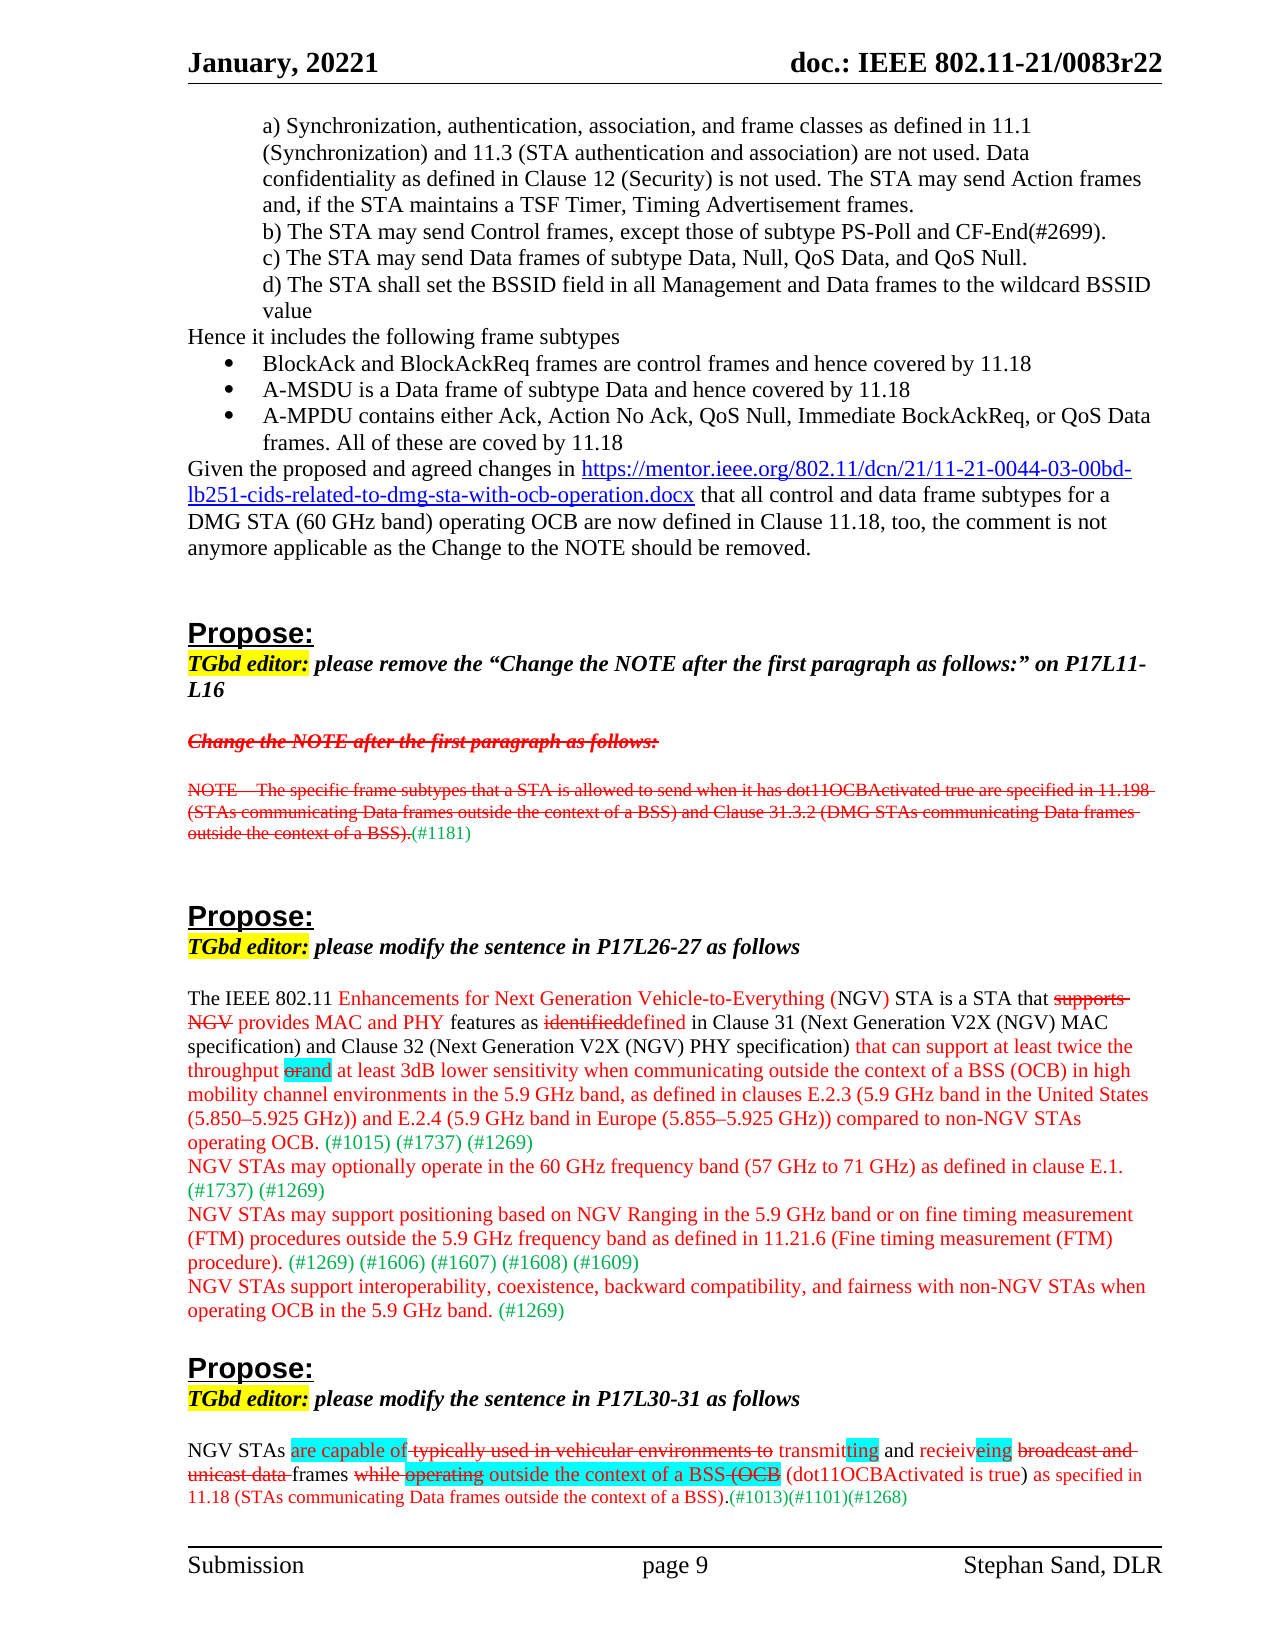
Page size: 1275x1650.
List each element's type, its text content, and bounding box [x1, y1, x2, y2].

text TGbd editor: please remove the “Change the NOTE after the first paragraph as follows:” on P17L11-L16 [187, 649, 1162, 702]
text Hence it includes the following frame subtypes [187, 323, 1162, 350]
text NGV STAs may optionally operate in the 60 GHz frequency band (57 GHz to 71 GHz) as defined in clause E.1. (#1737) (#1269) [187, 1154, 1162, 1202]
subtitle Propose: [187, 899, 1162, 933]
list A-MPDU contains either Ack, Action No Ack, QoS Null, Immediate BockAckReq, or QoS Data frames. All of these are coved by 11.18 [225, 402, 1162, 455]
text c) The STA may send Data frames of subtype Data, Null, QoS Data, and QoS Null. [187, 244, 1162, 271]
text TGbd editor: please modify the sentence in P17L26-27 as follows [309, 933, 1162, 959]
text NGV STAs support interoperability, coexistence, backward compatibility, and fairness with non-NGV STAs when operating OCB in the 5.9 GHz band. (#1269) [187, 1274, 1162, 1322]
text Change the NOTE after the first paragraph as follows: [187, 729, 1162, 753]
subtitle Propose: [187, 616, 1162, 649]
text d) The STA shall set the BSSID field in all Management and Data frames to the wildcard BSSID value [187, 271, 1162, 323]
text TGbd editor: please modify the sentence in P17L30-31 as follows [309, 1385, 1162, 1411]
text NOTE—The specific frame subtypes that a STA is allowed to send when it has dot11OCBActivated true are specified in 11.198 (STAs communicating Data frames outside the context of a BSS) and Clause 31.3.2 (DMG STAs communicating Data frames outside the context of a BSS).(#1181) [187, 779, 1162, 844]
text Given the proposed and agreed changes in https://mentor.ieee.org/802.11/dcn/21/11-21-0044-03-00bd-lb251-cids-related-to-dmg-sta-with-ocb-operation.docx that all control and data frame subtypes for a DMG STA (60 GHz band) operating OCB are now defined in Clause 11.18, too, the comment is not anymore applicable as the Change to the NOTE should be removed. [187, 455, 1162, 561]
text b) The STA may send Control frames, except those of subtype PS-Poll and CF-End(#2699). [187, 218, 1162, 244]
list BlockAck and BlockAckReq frames are control frames and hence covered by 11.18 [225, 350, 1162, 376]
subtitle Propose: [187, 1352, 1162, 1385]
text The IEEE 802.11 Enhancements for Next Generation Vehicle-to-Everything (NGV) STA is a STA that supports NGV provides MAC and PHY features as identifieddefined in Clause 31 (Next Generation V2X (NGV) MAC specification) and Clause 32 (Next Generation V2X (NGV) PHY specification) that can support at least twice the throughput orand at least 3dB lower sensitivity when communicating outside the context of a BSS (OCB) in high mobility channel environments in the 5.9 GHz band, as defined in clauses E.2.3 (5.9 GHz band in the United States (5.850–5.925 GHz)) and E.2.4 (5.9 GHz band in Europe (5.855–5.925 GHz)) compared to non-NGV STAs operating OCB. (#1015) (#1737) (#1269) [187, 986, 1162, 1154]
text a) Synchronization, authentication, association, and frame classes as defined in 11.1 (Synchronization) and 11.3 (STA authentication and association) are not used. Data confidentiality as defined in Clause 12 (Security) is not used. The STA may send Action frames and, if the STA maintains a TSF Timer, Timing Advertisement frames. [187, 112, 1162, 218]
list A-MSDU is a Data frame of subtype Data and hence covered by 11.18 [225, 376, 1162, 402]
text NGV STAs are capable of typically used in vehicular environments to transmitting and recieiveing broadcast and unicast data frames while operating outside the context of a BSS (OCB (dot11OCBActivated is true) as specified in 11.18 (STAs communicating Data frames outside the context of a BSS).(#1013)(#1101)(#1268) [187, 1438, 1162, 1507]
text NGV STAs may support positioning based on NGV Ranging in the 5.9 GHz band or on fine timing measurement (FTM) procedures outside the 5.9 GHz frequency band as defined in 11.21.6 (Fine timing measurement (FTM) procedure). (#1269) (#1606) (#1607) (#1608) (#1609) [187, 1202, 1162, 1274]
